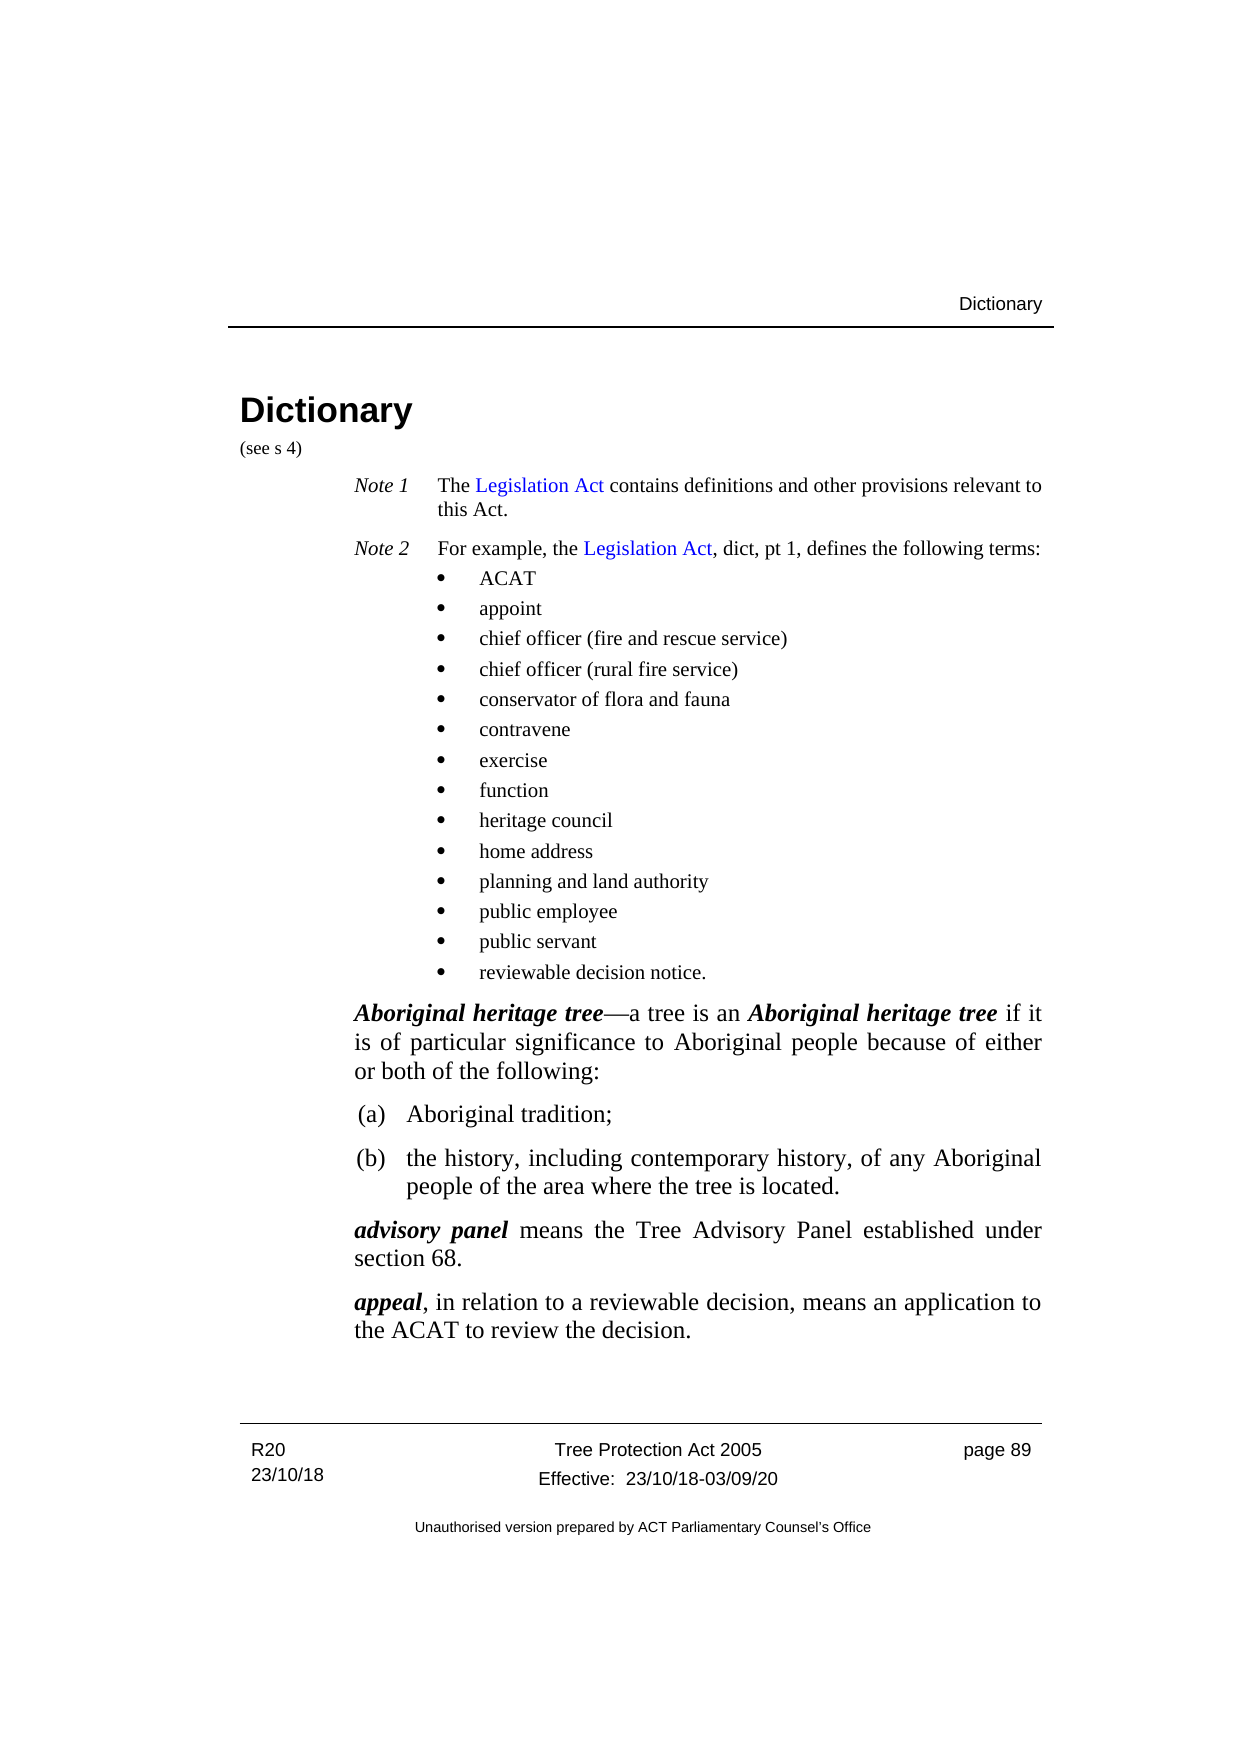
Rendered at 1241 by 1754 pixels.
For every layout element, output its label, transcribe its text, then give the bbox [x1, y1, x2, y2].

subtitle Dictionary [239, 389, 1042, 430]
text Note 2 For example, the Legislation Act, dict, pt 1, defines the following terms: [354, 535, 1042, 559]
text (b) the history, including contemporary history, of any Aboriginal people of the area where the tree is located. [239, 1143, 1042, 1200]
text  home address [437, 838, 1042, 863]
text  public servant [437, 929, 1042, 953]
text  chief officer (fire and rescue service) [437, 626, 1042, 650]
text  exercise [437, 748, 1042, 772]
text  ACAT [437, 566, 1042, 590]
text  conservator of flora and fauna [437, 687, 1042, 711]
text appeal, in relation to a reviewable decision, means an application to the ACAT to review the decision. [354, 1287, 1042, 1344]
text  contravene [437, 717, 1042, 741]
text  appoint [437, 596, 1042, 620]
text Note 1 The Legislation Act contains definitions and other provisions relevant to this Act. [354, 473, 1042, 521]
text  reviewable decision notice. [437, 960, 1042, 984]
text  planning and land authority [437, 869, 1042, 893]
text  public employee [437, 899, 1042, 923]
text  function [437, 778, 1042, 802]
text (see s 4) [239, 437, 1042, 458]
text Aboriginal heritage tree—a tree is an Aboriginal heritage tree if it is of particular significance to Aboriginal people because of either or both of the following: [354, 998, 1042, 1085]
text (a) Aboriginal tradition; [239, 1099, 1042, 1128]
text advisory panel means the Tree Advisory Panel established under section 68. [354, 1215, 1042, 1272]
text  heritage council [437, 808, 1042, 832]
text  chief officer (rural fire service) [437, 657, 1042, 681]
